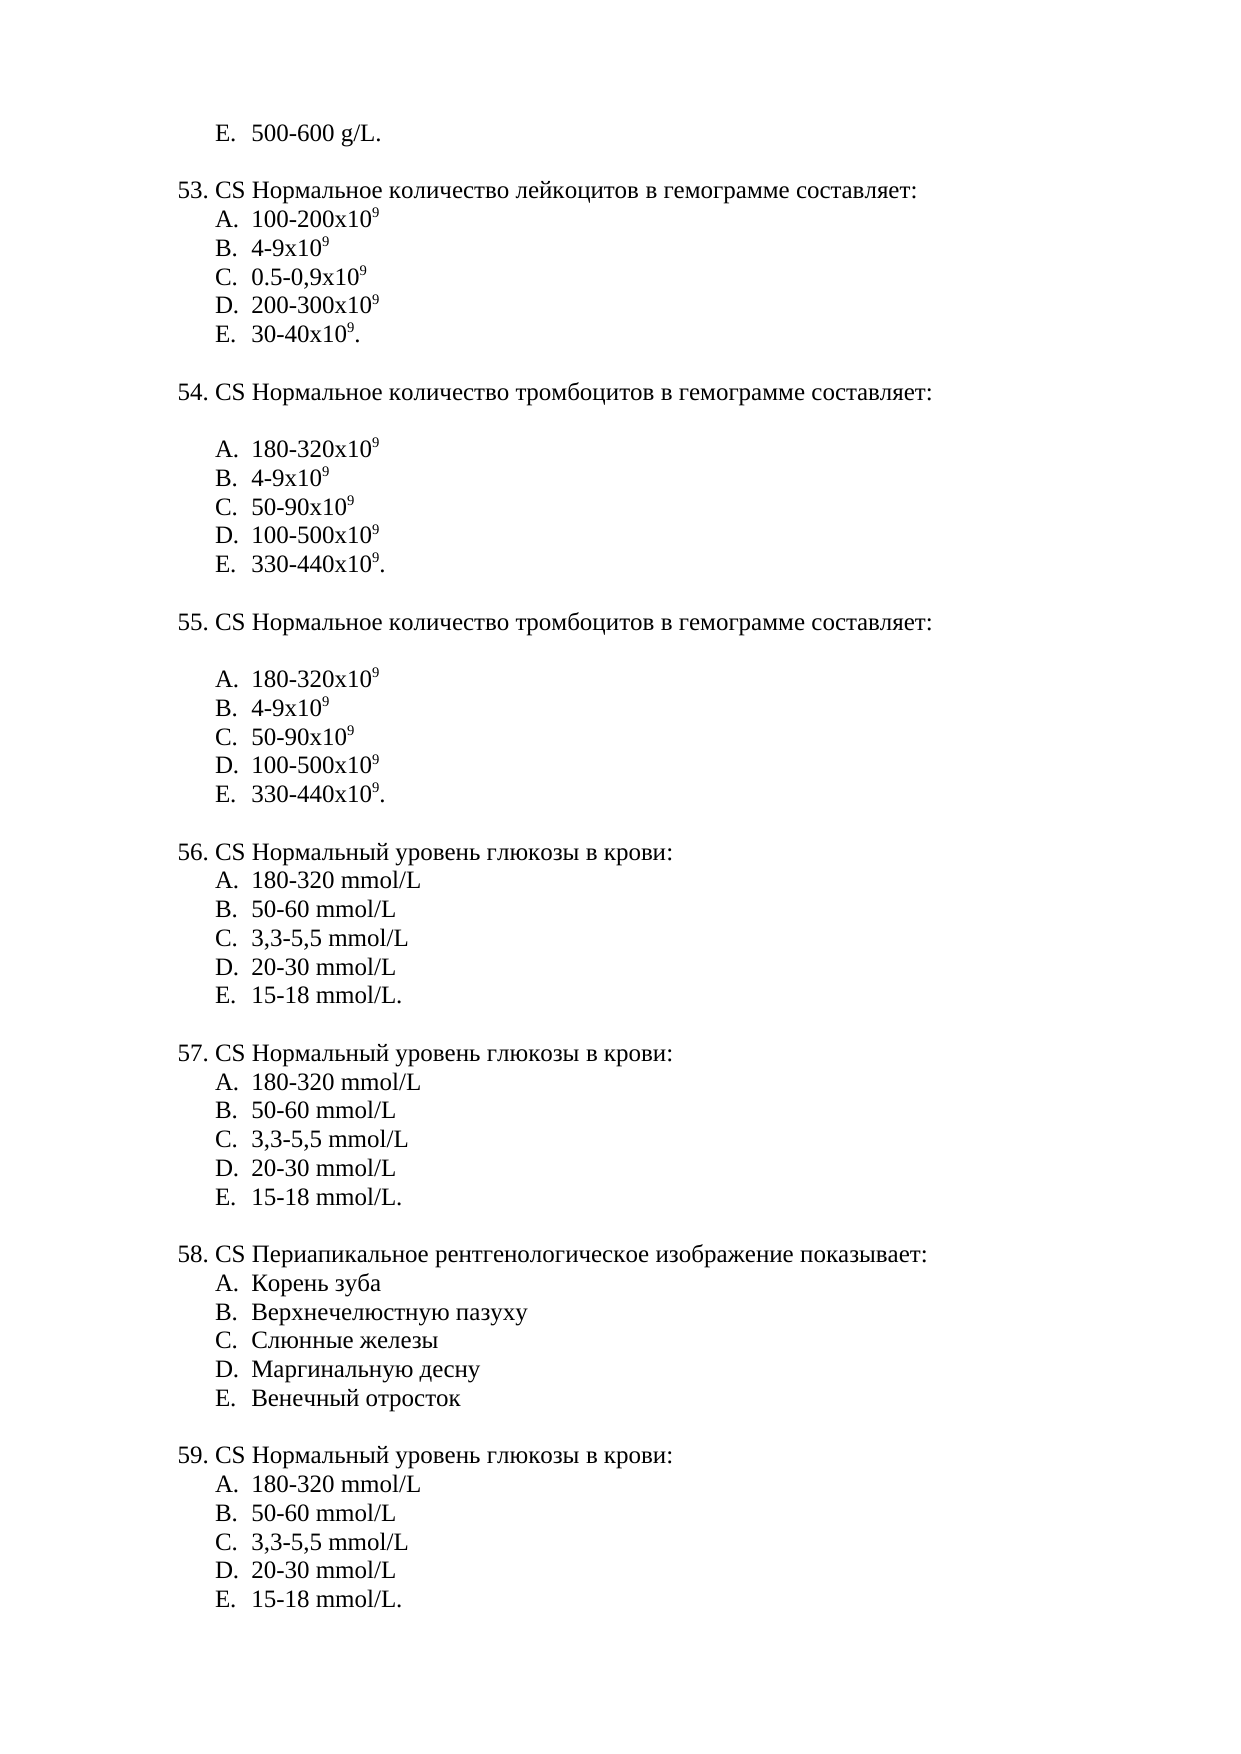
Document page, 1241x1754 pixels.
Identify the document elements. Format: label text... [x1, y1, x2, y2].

text 57. CS Нормальный уровень глюкозы в крови: [177, 1038, 1152, 1067]
list 180-320 mmol/L [215, 866, 1152, 894]
list 100-500x109 [215, 751, 1152, 779]
list 50-60 mmol/L [215, 1498, 1152, 1527]
list Верхнечелюстную пазуху [215, 1297, 1152, 1326]
list Маргинальную десну [215, 1354, 1152, 1383]
list 15-18 mmol/L. [215, 1182, 1152, 1211]
list 180-320 mmol/L [215, 1067, 1152, 1096]
list 3,3-5,5 mmol/L [215, 923, 1152, 952]
list 4-9x109 [215, 693, 1152, 722]
list 50-90x109 [215, 492, 1152, 521]
list 30-40x109. [215, 319, 1152, 348]
list 330-440x109. [215, 549, 1152, 578]
text 53. CS Нормальное количество лейкоцитов в гемограмме составляет: [177, 176, 1152, 204]
list 4-9x109 [215, 233, 1152, 262]
text 55. CS Нормальное количество тромбоцитов в гемограмме составляет: [177, 607, 1152, 636]
text 54. CS Нормальное количество тромбоцитов в гемограмме составляет: [177, 377, 1152, 406]
list 15-18 mmol/L. [215, 981, 1152, 1009]
list 100-200x109 [215, 204, 1152, 233]
list 50-60 mmol/L [215, 894, 1152, 923]
list 180-320 mmol/L [215, 1469, 1152, 1498]
text 58. CS Периапикальное рентгенологическое изображение показывает: [177, 1239, 1152, 1268]
list 20-30 mmol/L [215, 1153, 1152, 1182]
list 50-90x109 [215, 722, 1152, 751]
list 20-30 mmol/L [215, 1556, 1152, 1584]
list 50-60 mmol/L [215, 1096, 1152, 1124]
list Слюнные железы [215, 1326, 1152, 1354]
list 180-320x109 [215, 434, 1152, 463]
text 59. CS Нормальный уровень глюкозы в крови: [177, 1441, 1152, 1469]
list 20-30 mmol/L [215, 952, 1152, 981]
list 0.5-0,9x109 [215, 262, 1152, 291]
list 100-500x109 [215, 521, 1152, 549]
list 3,3-5,5 mmol/L [215, 1527, 1152, 1556]
list Венечный отросток [215, 1383, 1152, 1412]
list 200-300x109 [215, 291, 1152, 319]
list 15-18 mmol/L. [215, 1584, 1152, 1613]
text 56. CS Нормальный уровень глюкозы в крови: [177, 837, 1152, 866]
list 4-9x109 [215, 463, 1152, 492]
list Корень зуба [215, 1268, 1152, 1297]
list 3,3-5,5 mmol/L [215, 1124, 1152, 1153]
list 330-440x109. [215, 779, 1152, 808]
list 500-600 g/L. [215, 118, 1152, 147]
list 180-320x109 [215, 664, 1152, 693]
